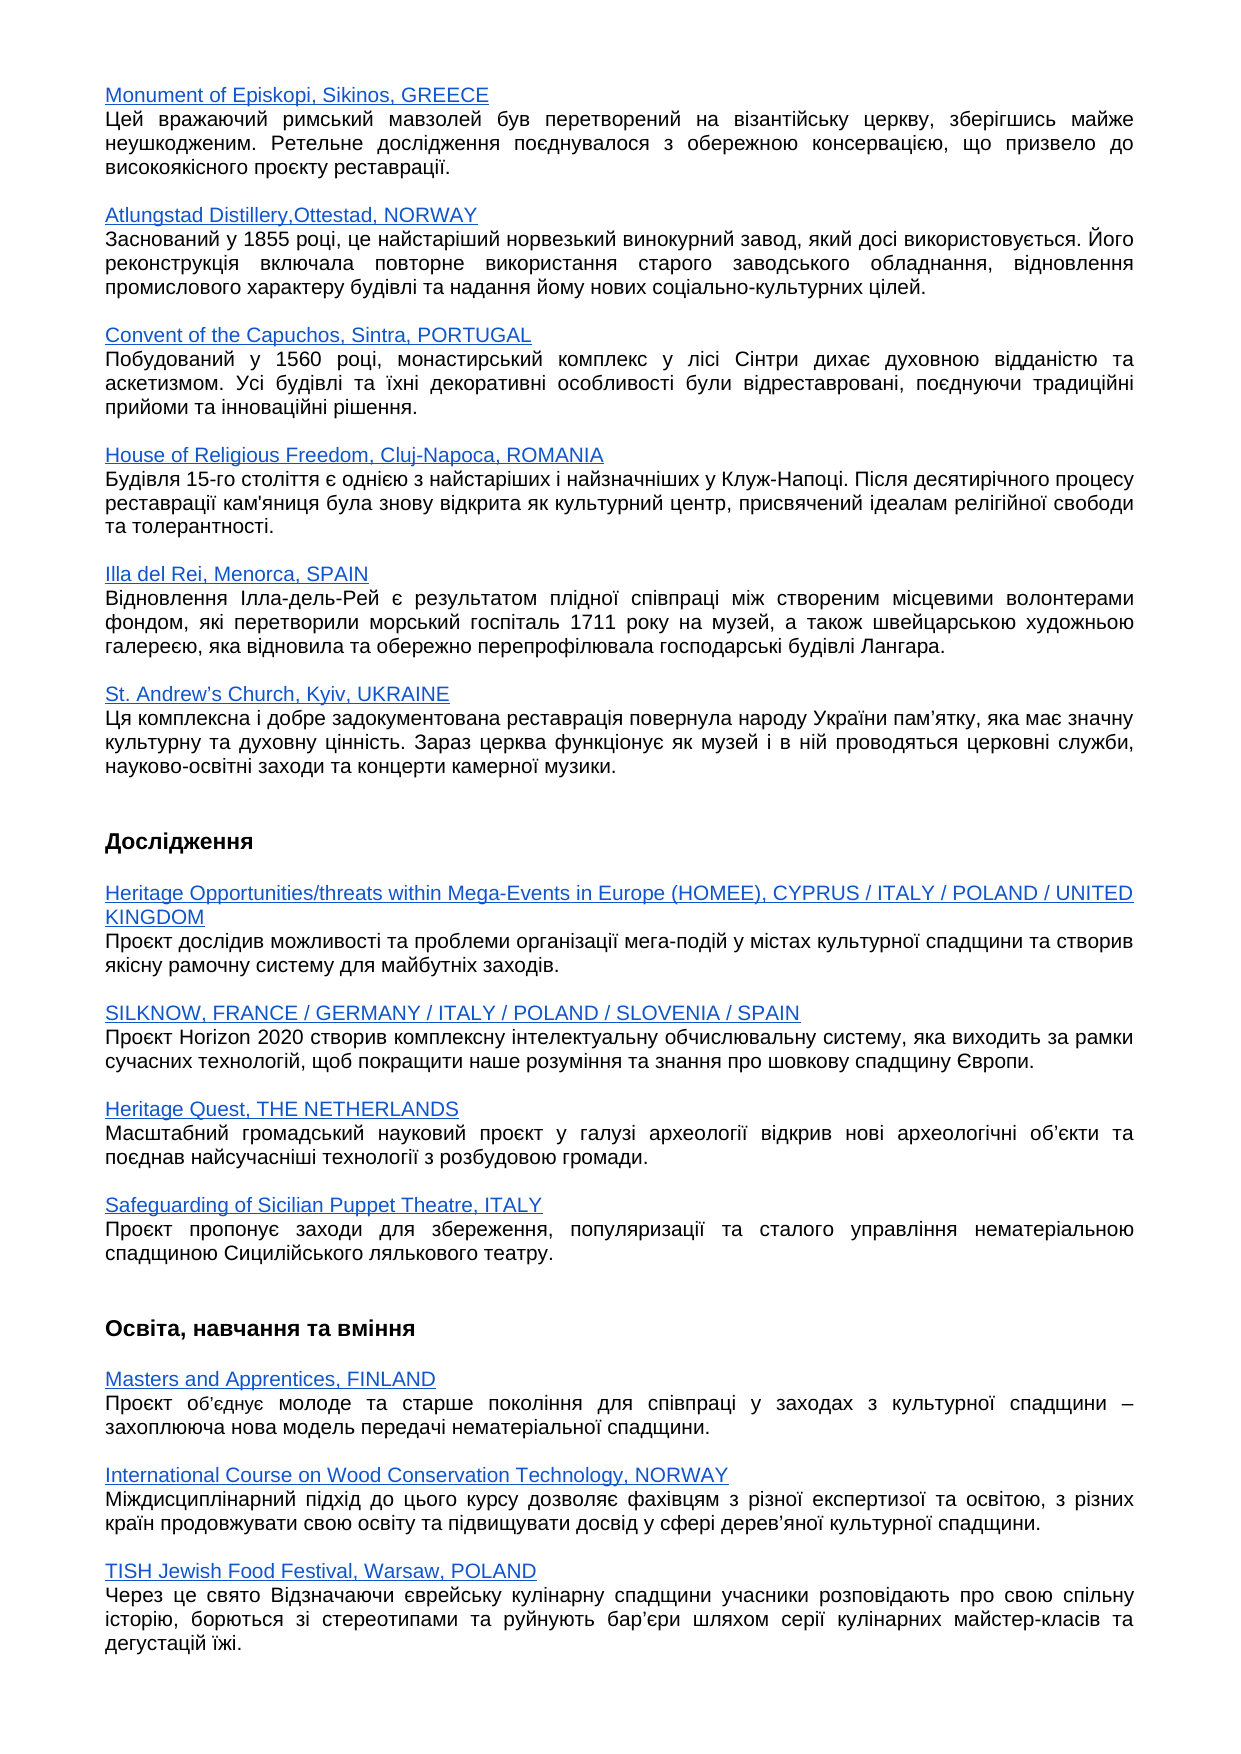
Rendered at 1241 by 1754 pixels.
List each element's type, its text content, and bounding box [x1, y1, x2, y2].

text Через це свято Відзначаючи єврейську кулінарну спадщини учасники розповідають про свою спільну історію, борються зі стереотипами та руйнують бар’єри шляхом серії кулінарних майстер-класів та дегустацій їжі. [105, 1583, 1135, 1655]
text Освіта, навчання та вміння [105, 1314, 1135, 1341]
text Monument of Episkopi, Sikinos, GREECE [105, 83, 1135, 107]
text Проєкт пропонує заходи для збереження, популяризації та сталого управління нематеріальною спадщиною Сицилійського лялькового театру. [105, 1216, 1135, 1264]
text Illa del Rei, Menorca, SPAIN [105, 562, 1135, 586]
text International Course on Wood Conservation Technology, NORWAY [105, 1463, 1135, 1487]
text Цей вражаючий римський мавзолей був перетворений на візантійську церкву, зберігшись майже неушкодженим. Ретельне дослідження поєднувалося з обережною консервацією, що призвело до високоякісного проєкту реставрації. [105, 107, 1135, 179]
text Заснований у 1855 році, це найстаріший норвезький винокурний завод, який досі використовується. Його реконструкція включала повторне використання старого заводського обладнання, відновлення промислового характеру будівлі та надання йому нових соціально-культурних цілей. [105, 227, 1135, 299]
text SILKNOW, FRANCE / GERMANY / ITALY / POLAND / SLOVENIA / SPAIN [105, 1001, 1135, 1025]
text Відновлення Ілла-дель-Рей є результатом плідної співпраці між створеним місцевими волонтерами фондом, які перетворили морський госпіталь 1711 року на музей, а також швейцарською художньою галереєю, яка відновила та обережно перепрофілювала господарські будівлі Лангара. [105, 586, 1135, 658]
text Побудований у 1560 році, монастирський комплекс у лісі Сінтри дихає духовною відданістю та аскетизмом. Усі будівлі та їхні декоративні особливості були відреставровані, поєднуючи традиційні прийоми та інноваційні рішення. [105, 347, 1135, 418]
text Проєкт дослідив можливості та проблеми організації мега-подій у містах культурної спадщини та створив якісну рамочну систему для майбутніх заходів. [105, 929, 1135, 977]
text Масштабний громадський науковий проєкт у галузі археології відкрив нові археологічні об’єкти та поєднав найсучасніші технології з розбудовою громади. [105, 1121, 1135, 1168]
text Дослідження [105, 828, 1135, 854]
text Проєкт об’єднує молоде та старше покоління для співпраці у заходах з культурної спадщини – захоплююча нова модель передачі нематеріальної спадщини. [105, 1391, 1135, 1439]
text Проєкт Horizon 2020 створив комплексну інтелектуальну обчислювальну систему, яка виходить за рамки сучасних технологій, щоб покращити наше розуміння та знання про шовкову спадщину Європи. [105, 1025, 1135, 1073]
text St. Andrew’s Church, Kyiv, UKRAINE [105, 682, 1135, 706]
text Masters and Apprentices, FINLAND [105, 1367, 1135, 1391]
text Heritage Quest, THE NETHERLANDS [105, 1097, 1135, 1121]
text Будівля 15-го століття є однією з найстаріших і найзначніших у Клуж-Напоці. Після десятирічного процесу реставрації кам'яниця була знову відкрита як культурний центр, присвячений ідеалам релігійної свободи та толерантності. [105, 466, 1135, 538]
text Convent of the Capuchos, Sintra, PORTUGAL [105, 323, 1135, 347]
text Ця комплексна і добре задокументована реставрація повернула народу України пам’ятку, яка має значну культурну та духовну цінність. Зараз церква функціонує як музей і в ній проводяться церковні служби, науково-освітні заходи та концерти камерної музики. [105, 706, 1135, 778]
text Міждисциплінарний підхід до цього курсу дозволяє фахівцям з різної експертизої та освітою, з різних країн продовжувати свою освіту та підвищувати досвід у сфері дерев’яної культурної спадщини. [105, 1487, 1135, 1535]
text Heritage Opportunities/threats within Mega-Events in Europe (HOMEE), CYPRUS / ITALY / POLAND / UNITED KINGDOM [105, 881, 1135, 929]
text Atlungstad Distillery,Ottestad, NORWAY [105, 203, 1135, 227]
text TISH Jewish Food Festival, Warsaw, POLAND [105, 1559, 1135, 1583]
text House of Religious Freedom, Cluj-Napoca, ROMANIA [105, 442, 1135, 466]
text Safeguarding of Sicilian Puppet Theatre, ITALY [105, 1192, 1135, 1216]
